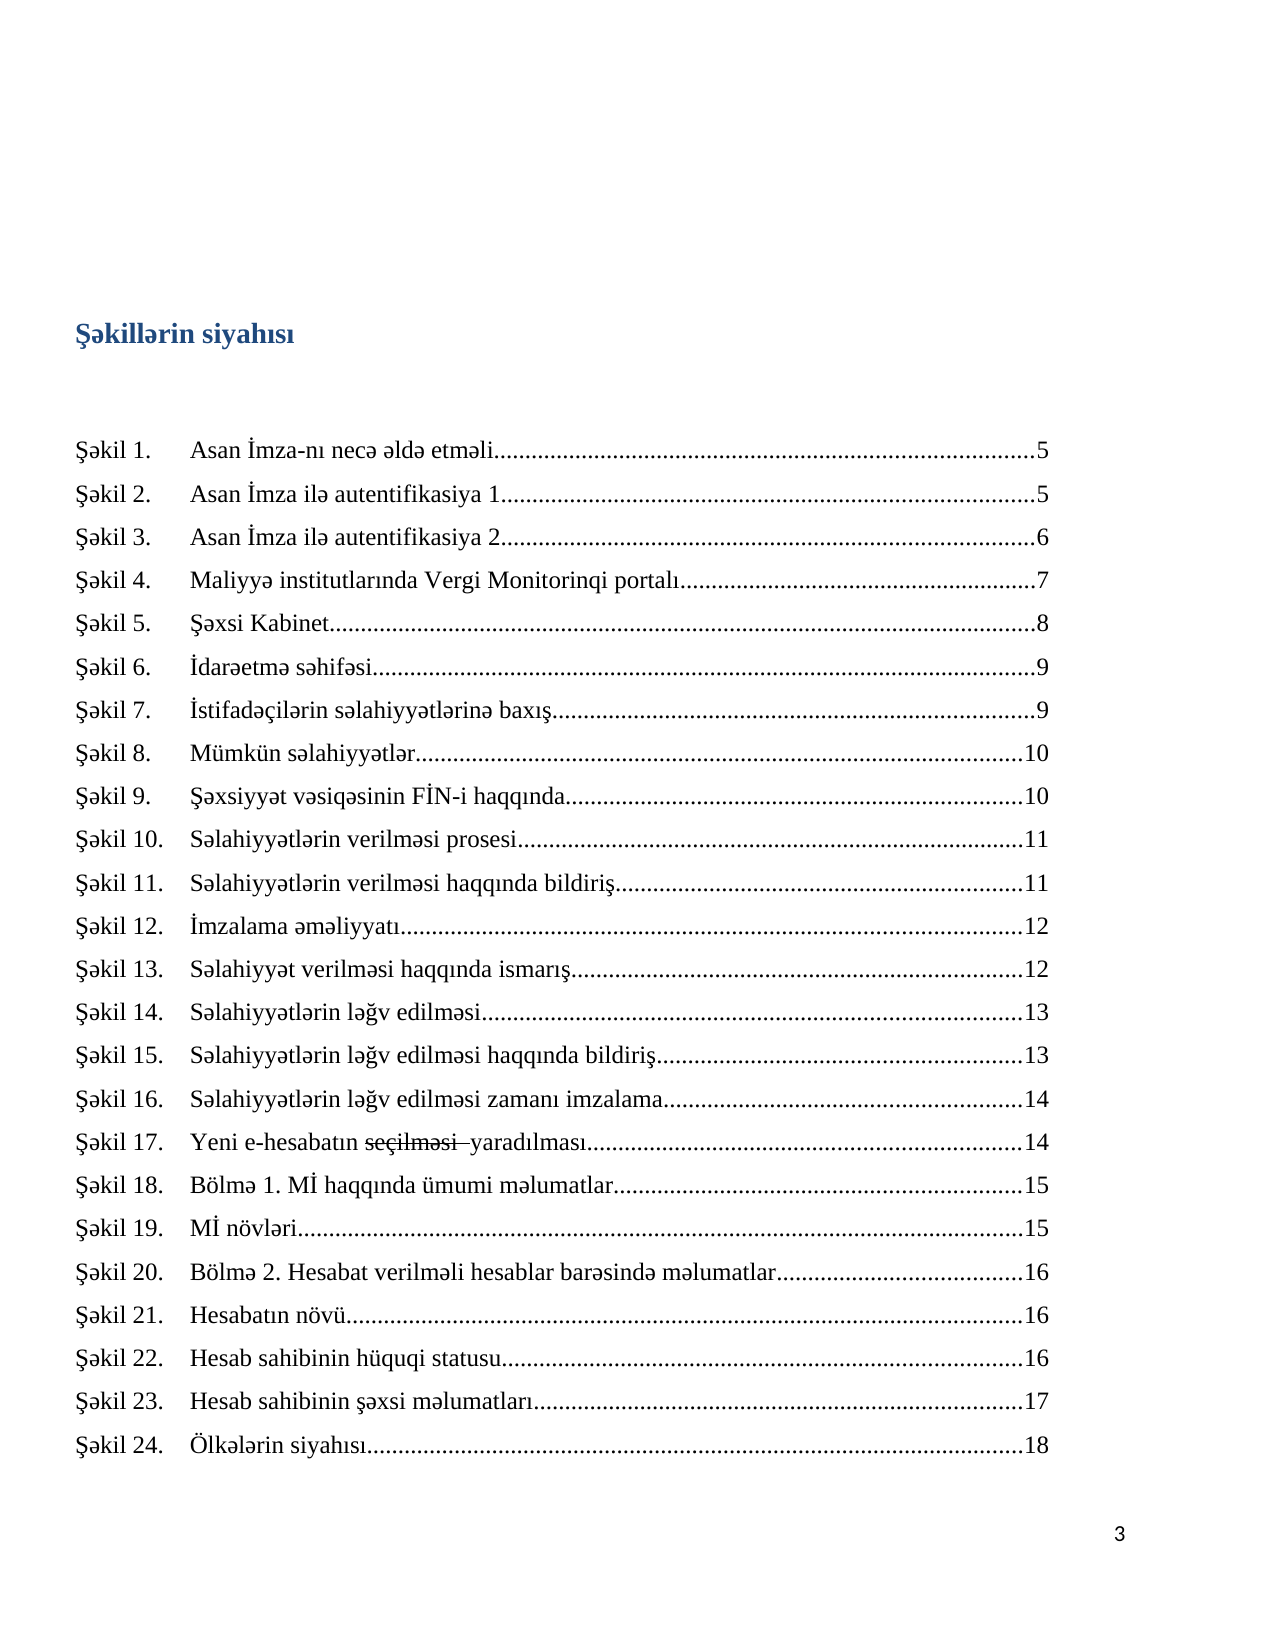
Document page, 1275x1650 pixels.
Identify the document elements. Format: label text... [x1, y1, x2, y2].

text Şəkil 12. İmzalama əməliyyatı 12 [75, 911, 1125, 940]
text Şəkil 24. Ölkələrin siyahısı 18 [75, 1430, 1125, 1458]
text Şəkil 1. Asan İmza-nı necə əldə etməli 5 [75, 435, 1125, 464]
text Şəkil 3. Asan İmza ilə autentifikasiya 2 6 [75, 522, 1125, 551]
text Şəkil 18. Bölmə 1. Mİ haqqında ümumi məlumatlar 15 [75, 1170, 1125, 1199]
text Şəkil 5. Şəxsi Kabinet 8 [75, 608, 1125, 637]
text Şəkil 15. Səlahiyyətlərin ləğv edilməsi haqqında bildiriş 13 [75, 1041, 1125, 1069]
text Şəkil 7. İstifadəçilərin səlahiyyətlərinə baxış 9 [75, 695, 1125, 723]
text Şəkil 9. Şəxsiyyət vəsiqəsinin FİN-i haqqında 10 [75, 781, 1125, 810]
text Şəkil 14. Səlahiyyətlərin ləğv edilməsi 13 [75, 997, 1125, 1026]
text Şəkil 10. Səlahiyyətlərin verilməsi prosesi 11 [75, 824, 1125, 853]
text Şəkil 2. Asan İmza ilə autentifikasiya 1 5 [75, 479, 1125, 507]
text Şəkil 23. Hesab sahibinin şəxsi məlumatları 17 [75, 1386, 1125, 1415]
text Şəkil 19. Mİ növləri 15 [75, 1213, 1125, 1242]
text Şəkil 11. Səlahiyyətlərin verilməsi haqqında bildiriş 11 [75, 868, 1125, 896]
text Şəkil 17. Yeni e-hesabatın seçilməsi yaradılması 14 [75, 1127, 1125, 1156]
text Şəkillərin siyahısı [75, 317, 1125, 350]
text Şəkil 8. Mümkün səlahiyyətlər 10 [75, 738, 1125, 767]
text Şəkil 20. Bölmə 2. Hesabat verilməli hesablar barəsində məlumatlar 16 [75, 1257, 1125, 1286]
text Şəkil 4. Maliyyə institutlarında Vergi Monitorinqi portalı 7 [75, 565, 1125, 594]
text Şəkil 13. Səlahiyyət verilməsi haqqında ismarış 12 [75, 954, 1125, 983]
text Şəkil 21. Hesabatın növü 16 [75, 1300, 1125, 1329]
text Şəkil 22. Hesab sahibinin hüquqi statusu 16 [75, 1343, 1125, 1372]
text Şəkil 6. İdarəetmə səhifəsi 9 [75, 652, 1125, 680]
text Şəkil 16. Səlahiyyətlərin ləğv edilməsi zamanı imzalama 14 [75, 1084, 1125, 1113]
